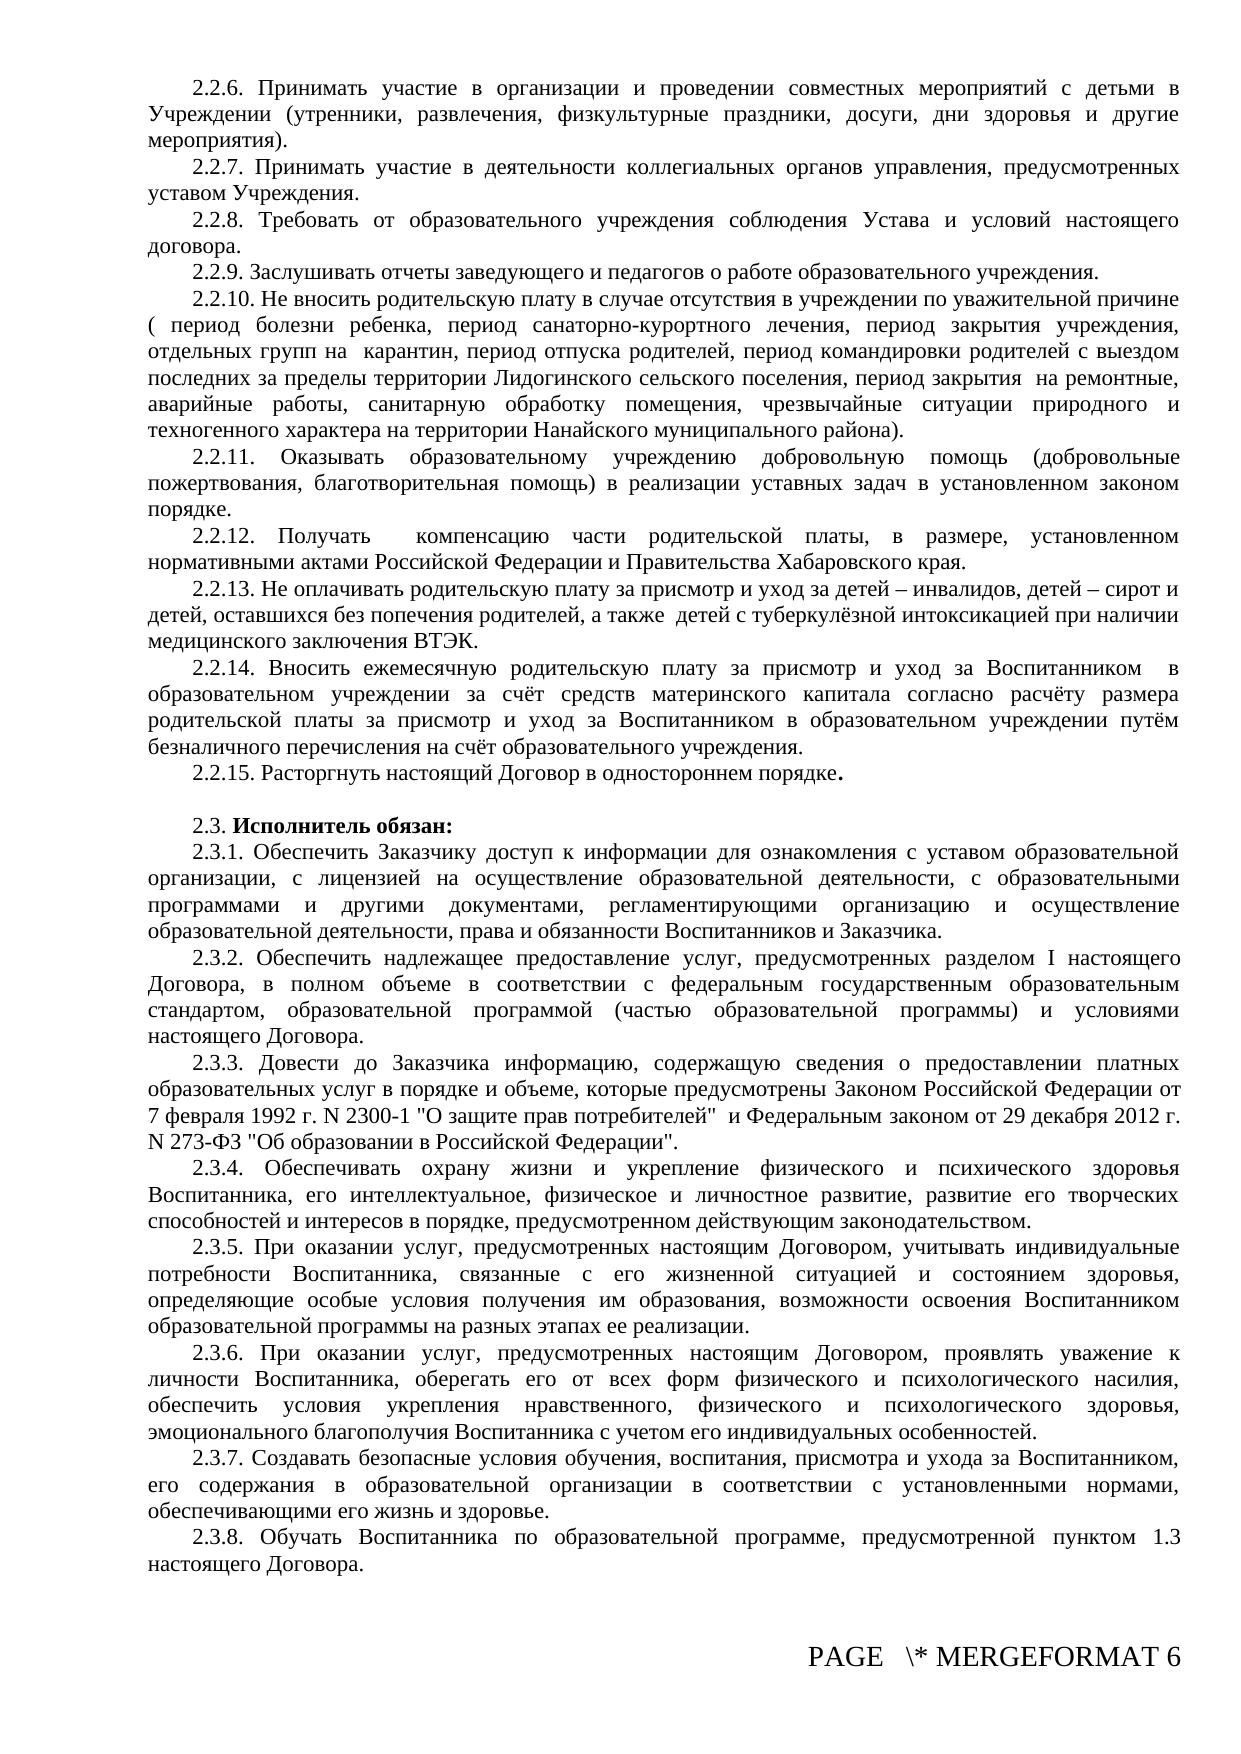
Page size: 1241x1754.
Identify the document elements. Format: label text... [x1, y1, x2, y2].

text 2.3.3. Довести до Заказчика информацию, содержащую сведения о предоставлении платных образовательных услуг в порядке и объеме, которые предусмотрены Законом Российской Федерации от 7 февраля 1992 г. N 2300-1 "О защите прав потребителей" и Федеральным законом от 29 декабря 2012 г. N 273-ФЗ "Об образовании в Российской Федерации". [148, 1049, 1181, 1154]
text 2.2.14. Вносить ежемесячную родительскую плату за присмотр и уход за Воспитанником в образовательном учреждении за счёт средств материнского капитала согласно расчёту размера родительской платы за присмотр и уход за Воспитанником в образовательном учреждении путём безналичного перечисления на счёт образовательного учреждения. [148, 654, 1181, 759]
text 2.2.10. Не вносить родительскую плату в случае отсутствия в учреждении по уважительной причине ( период болезни ребенка, период санаторно-курортного лечения, период закрытия учреждения, отдельных групп на карантин, период отпуска родителей, период командировки родителей с выездом последних за пределы территории Лидогинского сельского поселения, период закрытия на ремонтные, аварийные работы, санитарную обработку помещения, чрезвычайные ситуации природного и техногенного характера на территории Нанайского муниципального района). [148, 285, 1181, 443]
text 2.2.12. Получать компенсацию части родительской платы, в размере, установленном нормативными актами Российской Федерации и Правительства Хабаровского края. [148, 522, 1181, 574]
text 2.2.13. Не оплачивать родительскую плату за присмотр и уход за детей – инвалидов, детей – сирот и детей, оставшихся без попечения родителей, а также детей с туберкулёзной интоксикацией при наличии медицинского заключения ВТЭК. [148, 574, 1181, 654]
text 2.3. Исполнитель обязан: [148, 812, 1181, 838]
text 2.2.7. Принимать участие в деятельности коллегиальных органов управления, предусмотренных уставом Учреждения. [148, 153, 1181, 206]
text 2.3.2. Обеспечить надлежащее предоставление услуг, предусмотренных разделом I настоящего Договора, в полном объеме в соответствии с федеральным государственным образовательным стандартом, образовательной программой (частью образовательной программы) и условиями настоящего Договора. [148, 943, 1181, 1049]
text 2.2.9. Заслушивать отчеты заведующего и педагогов о работе образовательного учреждения. [148, 258, 1181, 285]
text 2.3.1. Обеспечить Заказчику доступ к информации для ознакомления с уставом образовательной организации, с лицензией на осуществление образовательной деятельности, с образовательными программами и другими документами, регламентирующими организацию и осуществление образовательной деятельности, права и обязанности Воспитанников и Заказчика. [148, 838, 1181, 943]
text 2.3.7. Создавать безопасные условия обучения, воспитания, присмотра и ухода за Воспитанником, его содержания в образовательной организации в соответствии с установленными нормами, обеспечивающими его жизнь и здоровье. [148, 1444, 1181, 1523]
text 2.3.8. Обучать Воспитанника по образовательной программе, предусмотренной пунктом 1.3 настоящего Договора. [148, 1523, 1181, 1576]
text 2.3.5. При оказании услуг, предусмотренных настоящим Договором, учитывать индивидуальные потребности Воспитанника, связанные с его жизненной ситуацией и состоянием здоровья, определяющие особые условия получения им образования, возможности освоения Воспитанником образовательной программы на разных этапах ее реализации. [148, 1233, 1181, 1339]
text 2.3.6. При оказании услуг, предусмотренных настоящим Договором, проявлять уважение к личности Воспитанника, оберегать его от всех форм физического и психологического насилия, обеспечить условия укрепления нравственного, физического и психологического здоровья, эмоционального благополучия Воспитанника с учетом его индивидуальных особенностей. [148, 1339, 1181, 1444]
text 2.2.15. Расторгнуть настоящий Договор в одностороннем порядке. [148, 759, 1181, 785]
text 2.2.8. Требовать от образовательного учреждения соблюдения Устава и условий настоящего договора. [148, 206, 1181, 258]
text 2.2.6. Принимать участие в организации и проведении совместных мероприятий с детьми в Учреждении (утренники, развлечения, физкультурные праздники, досуги, дни здоровья и другие мероприятия). [148, 74, 1181, 153]
text 2.2.11. Оказывать образовательному учреждению добровольную помощь (добровольные пожертвования, благотворительная помощь) в реализации уставных задач в установленном законом порядке. [148, 443, 1181, 522]
text 2.3.4. Обеспечивать охрану жизни и укрепление физического и психического здоровья Воспитанника, его интеллектуальное, физическое и личностное развитие, развитие его творческих способностей и интересов в порядке, предусмотренном действующим законодательством. [148, 1154, 1181, 1233]
